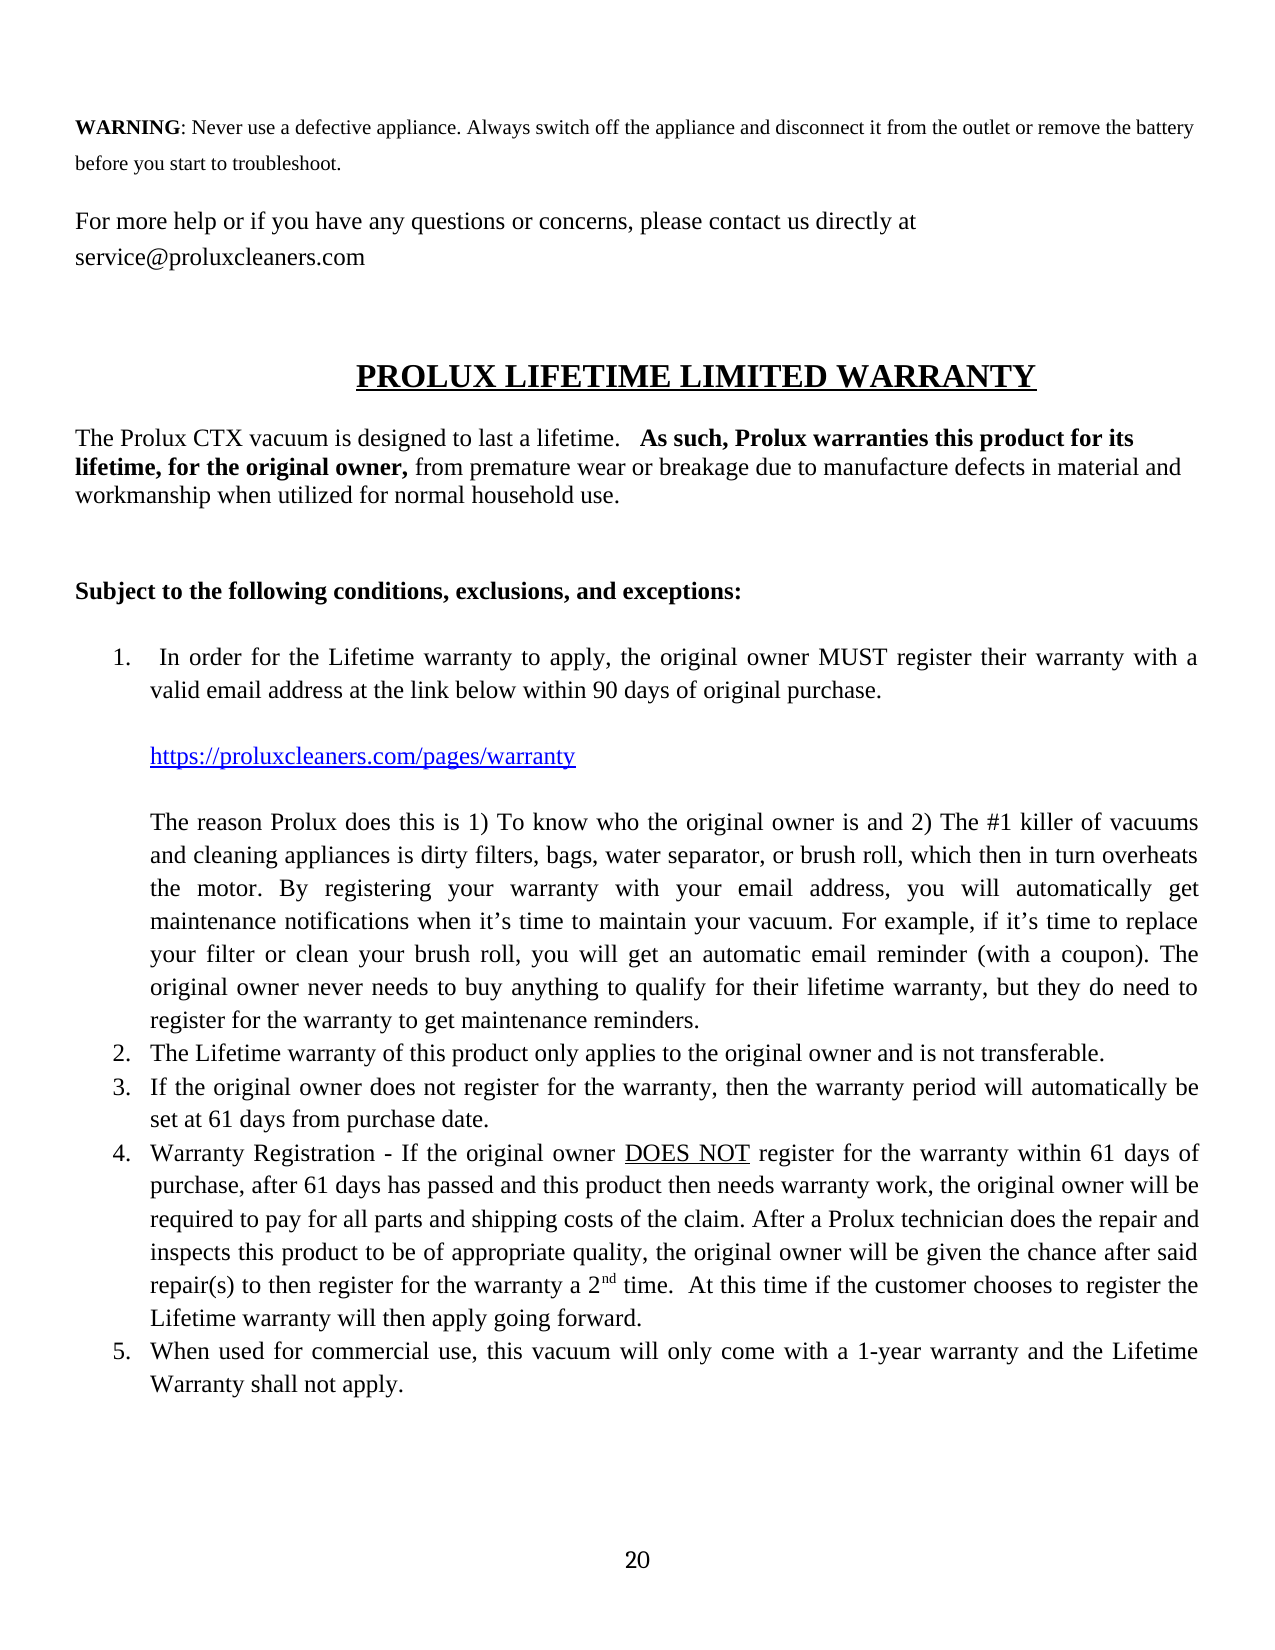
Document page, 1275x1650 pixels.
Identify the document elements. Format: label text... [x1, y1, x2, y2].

list If the original owner does not register for the warranty, then the warranty period will automatically be set at 61 days from purchase date. [112, 1072, 1200, 1133]
list Warranty Registration - If the original owner DOES NOT register for the warranty within 61 days of purchase, after 61 days has passed and this product then needs warranty work, the original owner will be required to pay for all parts and shipping costs of the claim. After a Prolux technician does the repair and inspects this product to be of appropriate quality, the original owner will be given the chance after said repair(s) to then register for the warranty a 2nd time. At this time if the customer chooses to register the Lifetime warranty will then apply going forward. [112, 1138, 1200, 1331]
text For more help or if you have any questions or concerns, please contact us directly at service@proluxcleaners.com [75, 199, 1200, 270]
text The Prolux CTX vacuum is designed to last a lifetime. As such, Prolux warranties this product for its lifetime, for the original owner, from premature wear or breakage due to manufacture defects in material and workmanship when utilized for normal household use. [75, 423, 1200, 509]
text Subject to the following conditions, exclusions, and exceptions: [75, 576, 1200, 605]
text WARNING: Never use a defective appliance. Always switch off the appliance and disconnect it from the outlet or remove the battery before you start to troubleshoot. [75, 104, 1200, 174]
list The reason Prolux does this is 1) To know who the original owner is and 2) The #1 killer of vacuums and cleaning appliances is dirty filters, bags, water separator, or brush roll, which then in turn overheats the motor. By registering your warranty with your email address, you will automatically get maintenance notifications when it’s time to maintain your vacuum. For example, if it’s time to replace your filter or clean your brush roll, you will get an automatic email reminder (with a coupon). The original owner never needs to buy anything to qualify for their lifetime warranty, but they do need to register for the warranty to get maintenance reminders. [150, 807, 1200, 1034]
list When used for commercial use, this vacuum will only come with a 1-year warranty and the Lifetime Warranty shall not apply. [112, 1336, 1200, 1397]
text PROLUX LIFETIME LIMITED WARRANTY [192, 356, 1200, 394]
list The Lifetime warranty of this product only applies to the original owner and is not transferable. [112, 1038, 1200, 1067]
list https://proluxcleaners.com/pages/warranty [150, 741, 1200, 770]
list In order for the Lifetime warranty to apply, the original owner MUST register their warranty with a valid email address at the link below within 90 days of original purchase. [112, 642, 1200, 704]
